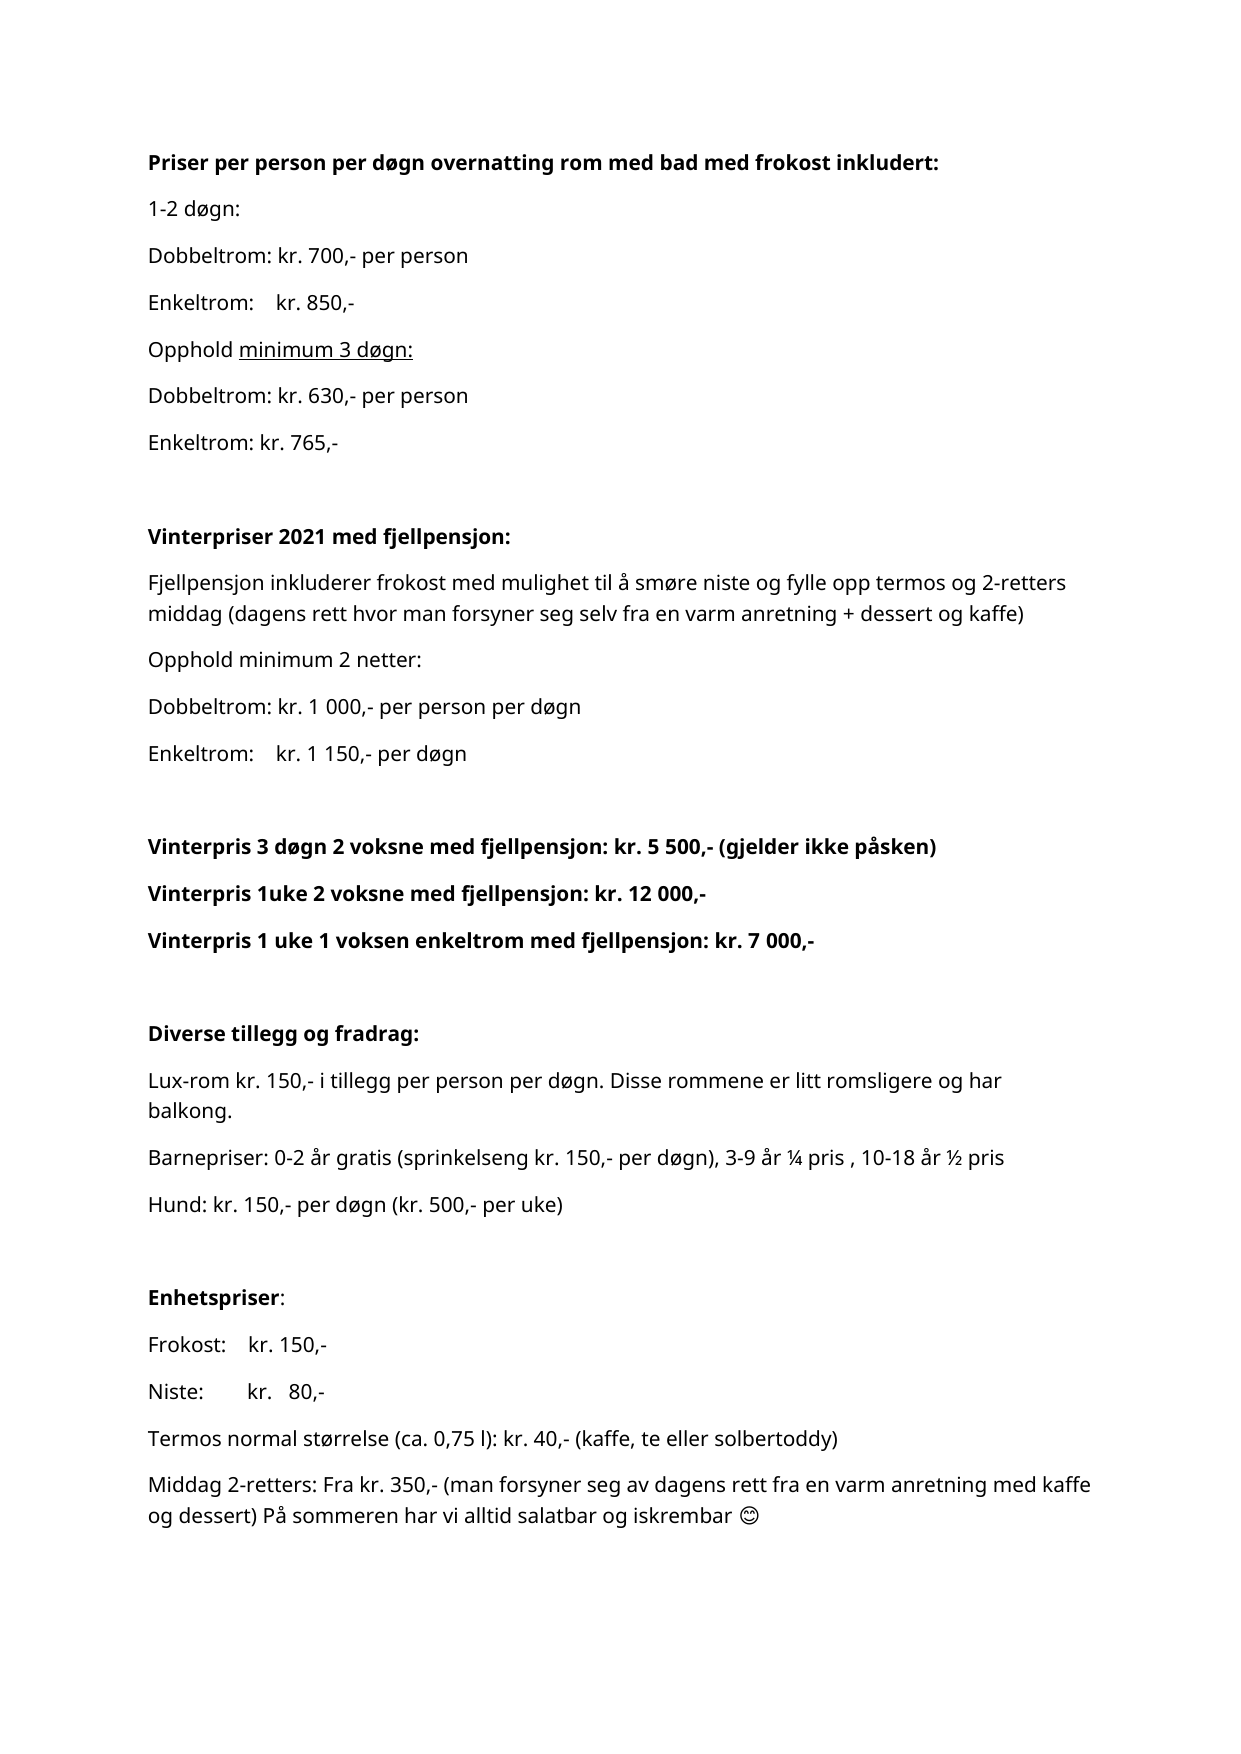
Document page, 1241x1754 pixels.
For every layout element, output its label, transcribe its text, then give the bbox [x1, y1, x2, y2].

text Vinterpris 1uke 2 voksne med fjellpensjon: kr. 12 000,- [148, 879, 1093, 908]
text 1-2 døgn: [148, 194, 1093, 223]
text Barnepriser: 0-2 år gratis (sprinkelseng kr. 150,- per døgn), 3-9 år ¼ pris , 10-18 år ½ pris [148, 1143, 1093, 1172]
text Opphold minimum 3 døgn: [148, 335, 1093, 363]
text Diverse tillegg og fradrag: [148, 1019, 1093, 1048]
text Fjellpensjon inkluderer frokost med mulighet til å smøre niste og fylle opp termos og 2-retters middag (dagens rett hvor man forsyner seg selv fra en varm anretning + dessert og kaffe) [148, 568, 1093, 627]
text Vinterpris 1 uke 1 voksen enkeltrom med fjellpensjon: kr. 7 000,- [148, 926, 1093, 954]
text Frokost: kr. 150,- [148, 1330, 1093, 1359]
text Dobbeltrom: kr. 630,- per person [148, 381, 1093, 410]
text Opphold minimum 2 netter: [148, 645, 1093, 674]
text Lux-rom kr. 150,- i tillegg per person per døgn. Disse rommene er litt romsligere og har balkong. [148, 1066, 1093, 1125]
text Enkeltrom: kr. 1 150,- per døgn [148, 739, 1093, 767]
text Middag 2-retters: Fra kr. 350,- (man forsyner seg av dagens rett fra en varm anretning med kaffe og dessert) På sommeren har vi alltid salatbar og iskrembar [148, 1471, 1093, 1529]
text Vinterpris 3 døgn 2 voksne med fjellpensjon: kr. 5 500,- (gjelder ikke påsken) [148, 832, 1093, 861]
text Dobbeltrom: kr. 700,- per person [148, 241, 1093, 269]
text Priser per person per døgn overnatting rom med bad med frokost inkludert: [148, 148, 1093, 176]
text Vinterpriser 2021 med fjellpensjon: [148, 522, 1093, 550]
text Hund: kr. 150,- per døgn (kr. 500,- per uke) [148, 1190, 1093, 1218]
text Dobbeltrom: kr. 1 000,- per person per døgn [148, 692, 1093, 721]
text Niste: kr. 80,- [148, 1377, 1093, 1406]
text Enhetspriser: [148, 1283, 1093, 1312]
text Termos normal størrelse (ca. 0,75 l): kr. 40,- (kaffe, te eller solbertoddy) [148, 1424, 1093, 1452]
text Enkeltrom: kr. 765,- [148, 428, 1093, 457]
text Enkeltrom: kr. 850,- [148, 288, 1093, 316]
